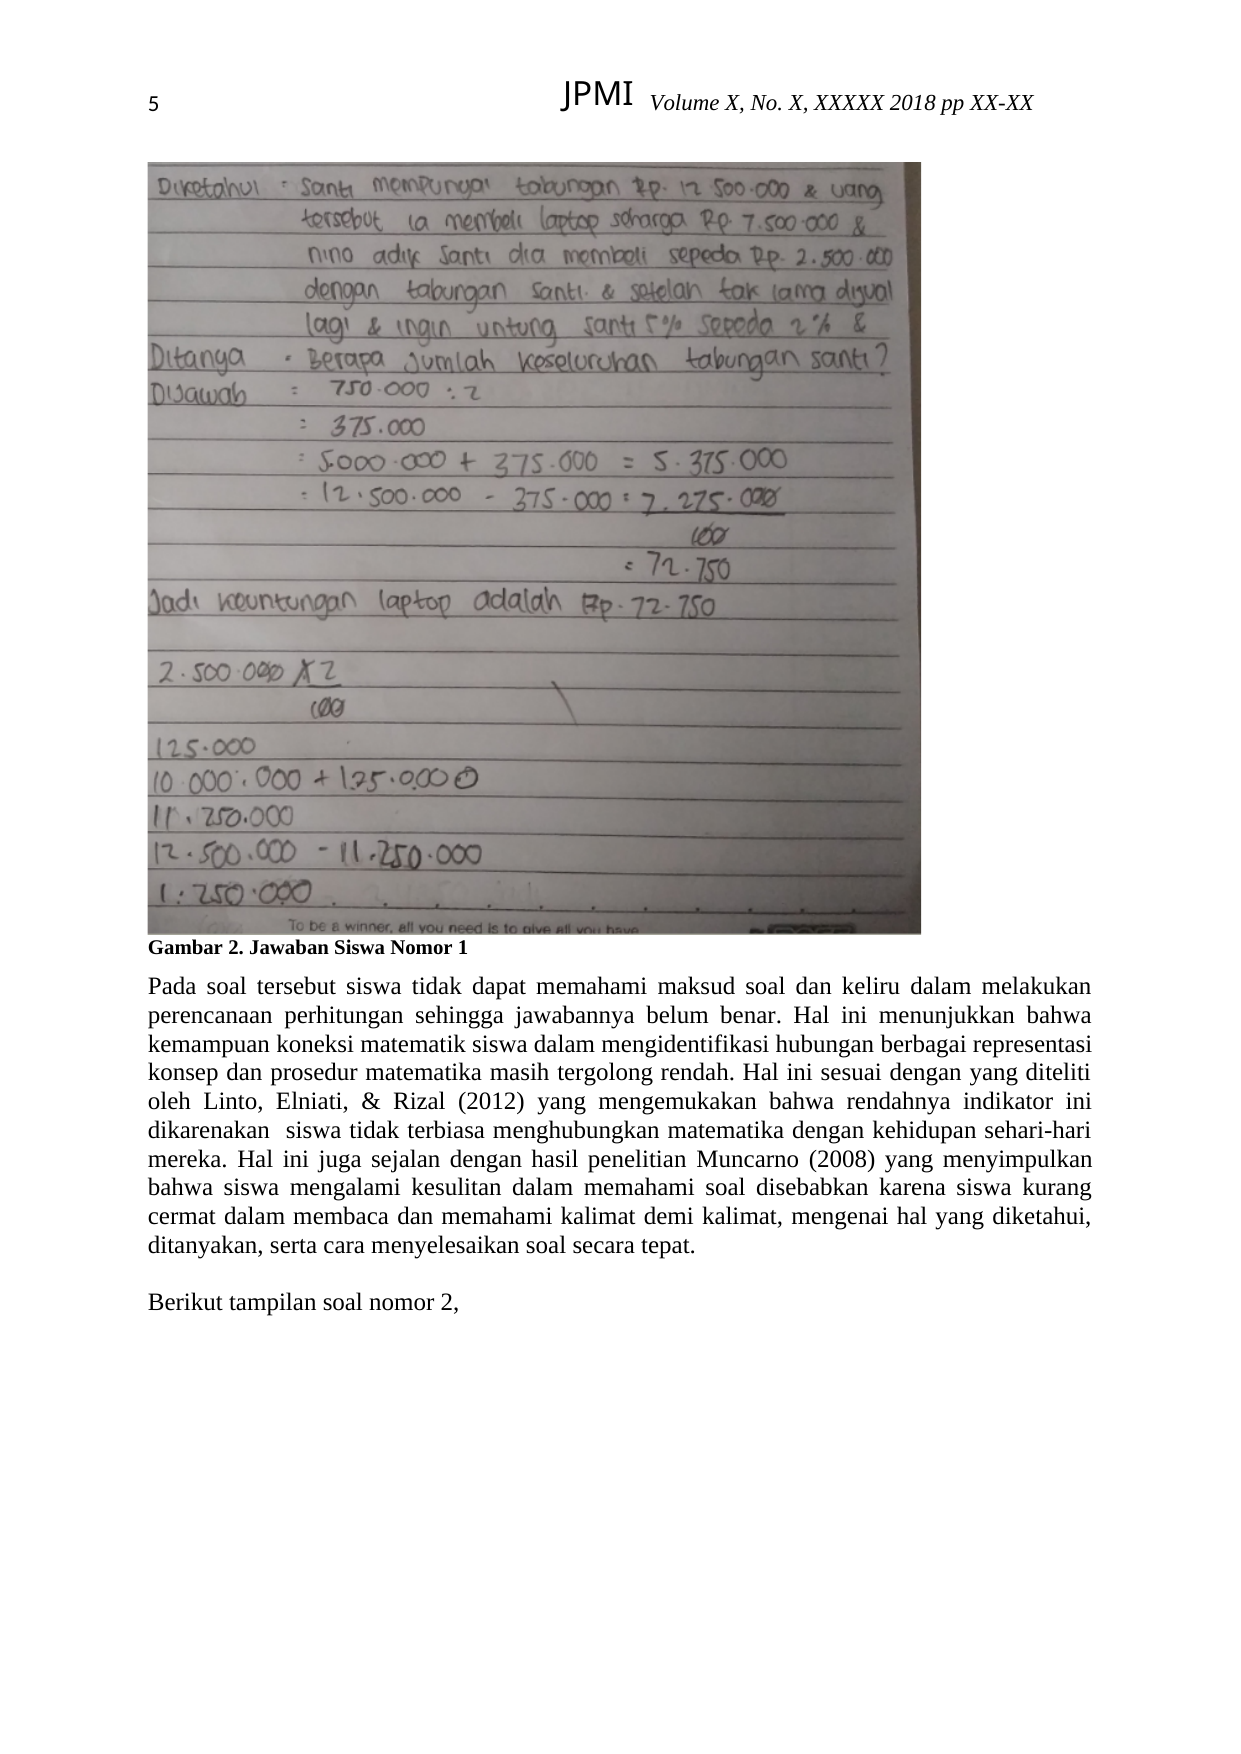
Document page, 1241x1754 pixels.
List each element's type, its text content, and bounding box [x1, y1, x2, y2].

picture [147, 162, 922, 935]
text Gambar 2. Jawaban Siswa Nomor 1 [148, 934, 1092, 959]
text Pada soal tersebut siswa tidak dapat memahami maksud soal dan keliru dalam melakukan perencanaan perhitungan sehingga jawabannya belum benar. Hal ini menunjukkan bahwa kemampuan koneksi matematik siswa dalam mengidentifikasi hubungan berbagai representasi konsep dan prosedur matematika masih tergolong rendah. Hal ini sesuai dengan yang diteliti oleh Linto, Elniati, & Rizal (2012) yang mengemukakan bahwa rendahnya indikator ini dikarenakan siswa tidak terbiasa menghubungkan matematika dengan kehidupan sehari-hari mereka. Hal ini juga sejalan dengan hasil penelitian Muncarno (2008) yang menyimpulkan bahwa siswa mengalami kesulitan dalam memahami soal disebabkan karena siswa kurang cermat dalam membaca dan memahami kalimat demi kalimat, mengenai hal yang diketahui, ditanyakan, serta cara menyelesaikan soal secara tepat. [148, 971, 1092, 1259]
text Berikut tampilan soal nomor 2, [148, 1287, 1092, 1316]
